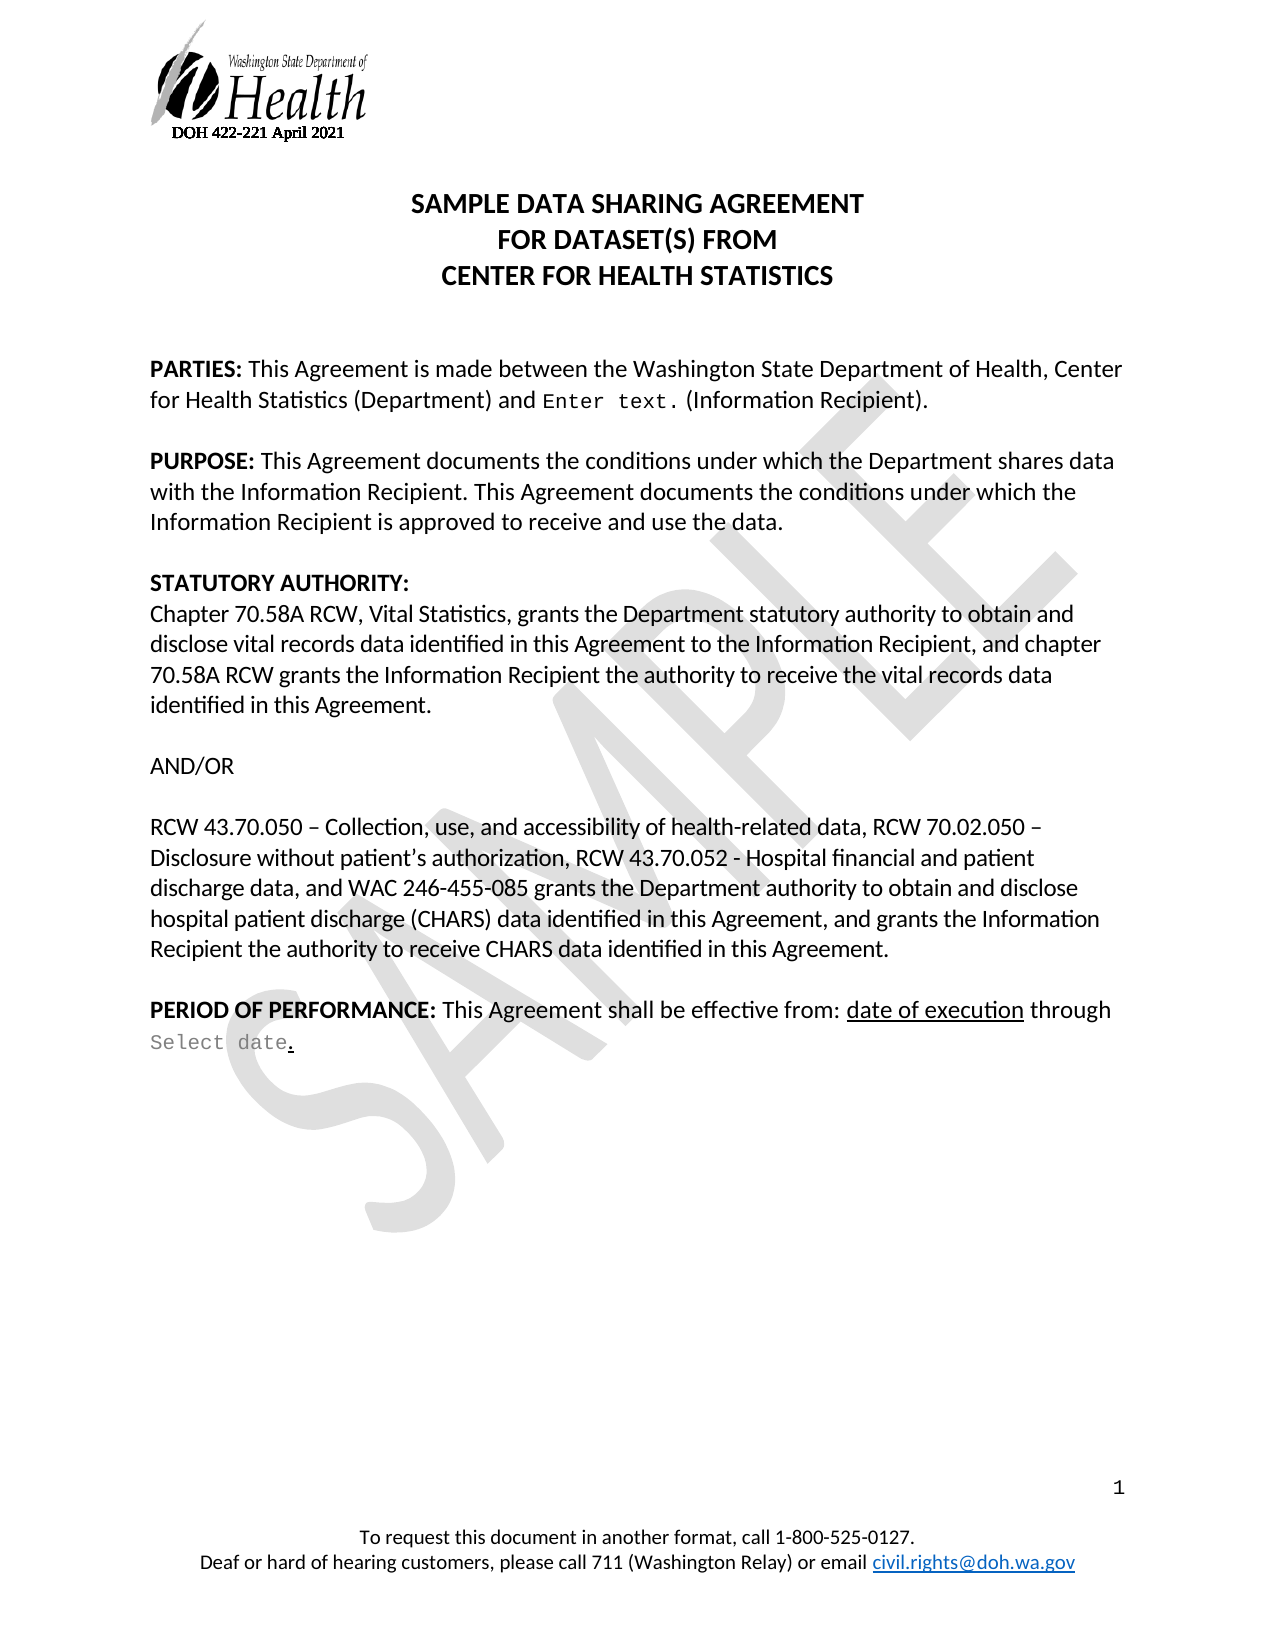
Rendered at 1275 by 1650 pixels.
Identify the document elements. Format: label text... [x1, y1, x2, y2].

text PARTIES: This Agreement is made between the Washington State Department of Health, Center for Health Statistics (Department) and (Information Recipient). [150, 353, 1125, 414]
text PERIOD OF PERFORMANCE: This Agreement shall be effective from: through . [150, 994, 1125, 1056]
text PURPOSE: This Agreement documents the conditions under which the Department shares data with the Information Recipient. This Agreement documents the conditions under which the Information Recipient is approved to receive and use the data. [150, 445, 1125, 537]
text STATUTORY AUTHORITY: [150, 567, 1125, 598]
text SAMPLE DATA SHARING AGREEMENT [150, 186, 1125, 221]
picture [150, 19, 368, 126]
text Chapter 70.58A RCW, Vital Statistics, grants the Department statutory authority to obtain and disclose vital records data identified in this Agreement to the Information Recipient, and chapter 70.58A RCW grants the Information Recipient the authority to receive the vital records data identified in this Agreement. [150, 598, 1125, 720]
text FOR DATASET(S) FROM [150, 221, 1125, 257]
text RCW 43.70.050 – Collection, use, and accessibility of health-related data, RCW 70.02.050 – Disclosure without patient’s authorization, RCW 43.70.052 - Hospital financial and patient discharge data, and WAC 246-455-085 grants the Department authority to obtain and disclose hospital patient discharge (CHARS) data identified in this Agreement, and grants the Information Recipient the authority to receive CHARS data identified in this Agreement. [150, 811, 1125, 964]
text CENTER FOR HEALTH STATISTICS [150, 257, 1125, 292]
text AND/OR [150, 750, 1125, 781]
